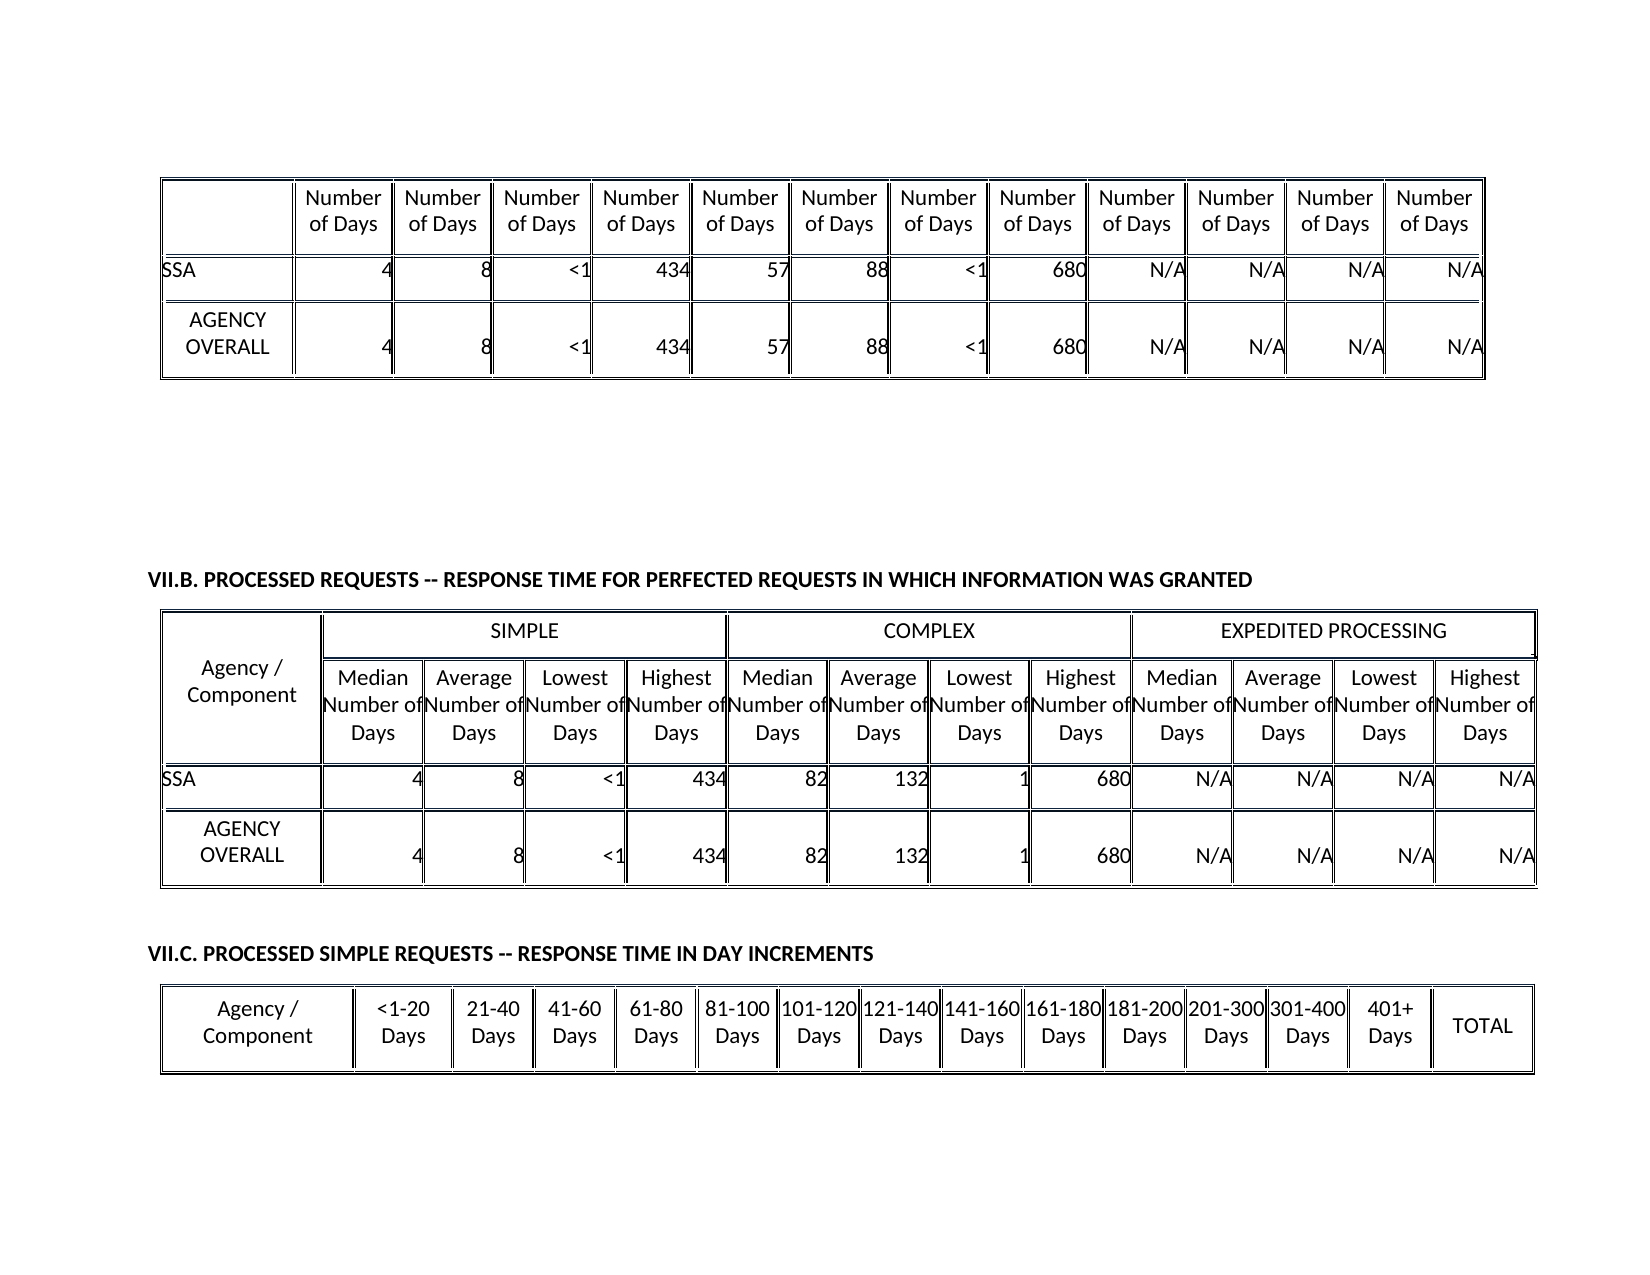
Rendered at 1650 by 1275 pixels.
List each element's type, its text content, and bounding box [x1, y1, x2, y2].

table_cell N/A [1186, 300, 1285, 377]
table_header SIMPLE [322, 610, 727, 657]
table_cell Lowest Number of Days [1335, 661, 1433, 763]
table_cell Lowest Number of Days [931, 661, 1028, 763]
table_cell 8 [425, 767, 523, 808]
table_cell <1 [525, 808, 626, 885]
table_cell N/A [1436, 767, 1534, 808]
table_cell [691, 181, 790, 254]
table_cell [1285, 178, 1384, 254]
table_cell <1 [494, 258, 590, 299]
table_cell Average Number of Days [830, 661, 927, 763]
table_cell 88 [792, 258, 887, 299]
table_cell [393, 180, 492, 254]
table_cell 1 [931, 767, 1028, 808]
table_header 61-80 Days [615, 985, 697, 1071]
table_cell N/A [1188, 258, 1284, 299]
table_header TOTAL [1432, 985, 1532, 1071]
table_cell AGENCY OVERALL [163, 300, 294, 377]
table_cell Highest Number of Days [1032, 661, 1130, 763]
table_cell 680 [1030, 811, 1131, 885]
table_cell 434 [628, 767, 725, 808]
table_cell 4 [324, 767, 422, 808]
table_cell 434 [626, 812, 727, 885]
table_cell SSA [161, 763, 322, 808]
table_cell 4 [322, 808, 423, 885]
table_cell 8 [395, 258, 490, 299]
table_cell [1385, 181, 1482, 254]
table_cell Median Number of Days [324, 661, 422, 763]
table_cell Highest Number of Days [628, 661, 725, 763]
table_cell Highest Number of Days [1436, 661, 1534, 763]
table_cell 434 [593, 258, 689, 299]
table_header 141-160 Days [941, 985, 1023, 1071]
table_cell N/A [1335, 767, 1433, 808]
table_cell Median Number of Days [1133, 661, 1231, 763]
table_cell N/A [1287, 258, 1383, 299]
table_cell N/A [1233, 812, 1333, 885]
table_cell N/A [1087, 303, 1186, 377]
table_header <1-20 Days [354, 985, 452, 1071]
table_cell N/A [1385, 254, 1484, 299]
table_header Agency / Component [163, 613, 322, 763]
table_cell 88 [790, 303, 889, 377]
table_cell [1087, 180, 1186, 254]
table_cell <1 [492, 300, 591, 377]
table_cell N/A [1435, 808, 1536, 885]
table_cell 82 [729, 767, 826, 808]
table_cell Lowest Number of Days [526, 661, 624, 763]
table_cell Median Number of Days [729, 661, 826, 763]
table_cell 8 [393, 303, 492, 377]
table_cell SSA [161, 254, 294, 299]
table_header 161-180 Days [1023, 987, 1104, 1071]
table_header 401+ Days [1349, 987, 1432, 1071]
table_header 301-400 Days [1267, 987, 1348, 1071]
table_header 201-300 Days [1185, 985, 1267, 1071]
table_cell 132 [828, 811, 929, 885]
table_header COMPLEX [727, 612, 1131, 657]
table_cell N/A [1385, 300, 1482, 377]
table_cell N/A [1133, 767, 1231, 808]
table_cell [790, 180, 889, 254]
table_cell 57 [691, 303, 790, 377]
table_cell <1 [889, 303, 988, 377]
table_header 41-60 Days [534, 987, 615, 1071]
table_cell 8 [424, 812, 524, 885]
table_header 121-140 Days [860, 987, 941, 1071]
table_cell N/A [1285, 300, 1384, 377]
text VII.C. PROCESSED SIMPLE REQUESTS -- RESPONSE TIME IN DAY INCREMENTS [148, 942, 1502, 967]
table_cell 57 [693, 258, 788, 299]
table_header 181-200 Days [1104, 987, 1185, 1071]
table_header 81-100 Days [697, 987, 778, 1071]
table_cell Average Number of Days [425, 661, 523, 763]
table_cell 4 [294, 303, 393, 377]
table_cell 680 [1032, 767, 1130, 808]
table_cell N/A [1131, 808, 1232, 885]
table_cell 680 [990, 258, 1085, 299]
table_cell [492, 178, 591, 254]
table_header 101-120 Days [778, 987, 860, 1071]
table_cell N/A [1089, 258, 1184, 299]
table_cell 132 [830, 767, 927, 808]
table_cell <1 [891, 258, 986, 299]
table_cell 1 [929, 811, 1030, 885]
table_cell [889, 180, 988, 254]
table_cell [988, 180, 1087, 254]
table_cell AGENCY OVERALL [161, 808, 322, 885]
table_cell <1 [526, 767, 624, 808]
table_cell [591, 178, 691, 254]
table_header 21-40 Days [453, 987, 534, 1071]
table_cell 4 [296, 258, 391, 299]
text VII.B. PROCESSED REQUESTS -- RESPONSE TIME FOR PERFECTED REQUESTS IN WHICH INFORMATION WAS GRANTED [148, 567, 1502, 592]
table_header EXPEDITED PROCESSING [1131, 610, 1536, 657]
table_cell 82 [727, 811, 828, 885]
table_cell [294, 180, 393, 254]
table_cell 680 [988, 303, 1087, 377]
table_cell N/A [1234, 767, 1332, 808]
table_cell N/A [1334, 812, 1434, 885]
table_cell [1186, 178, 1285, 254]
table_cell 434 [591, 300, 691, 377]
table_cell Average Number of Days [1234, 661, 1332, 763]
table_header Agency / Component [163, 987, 354, 1071]
